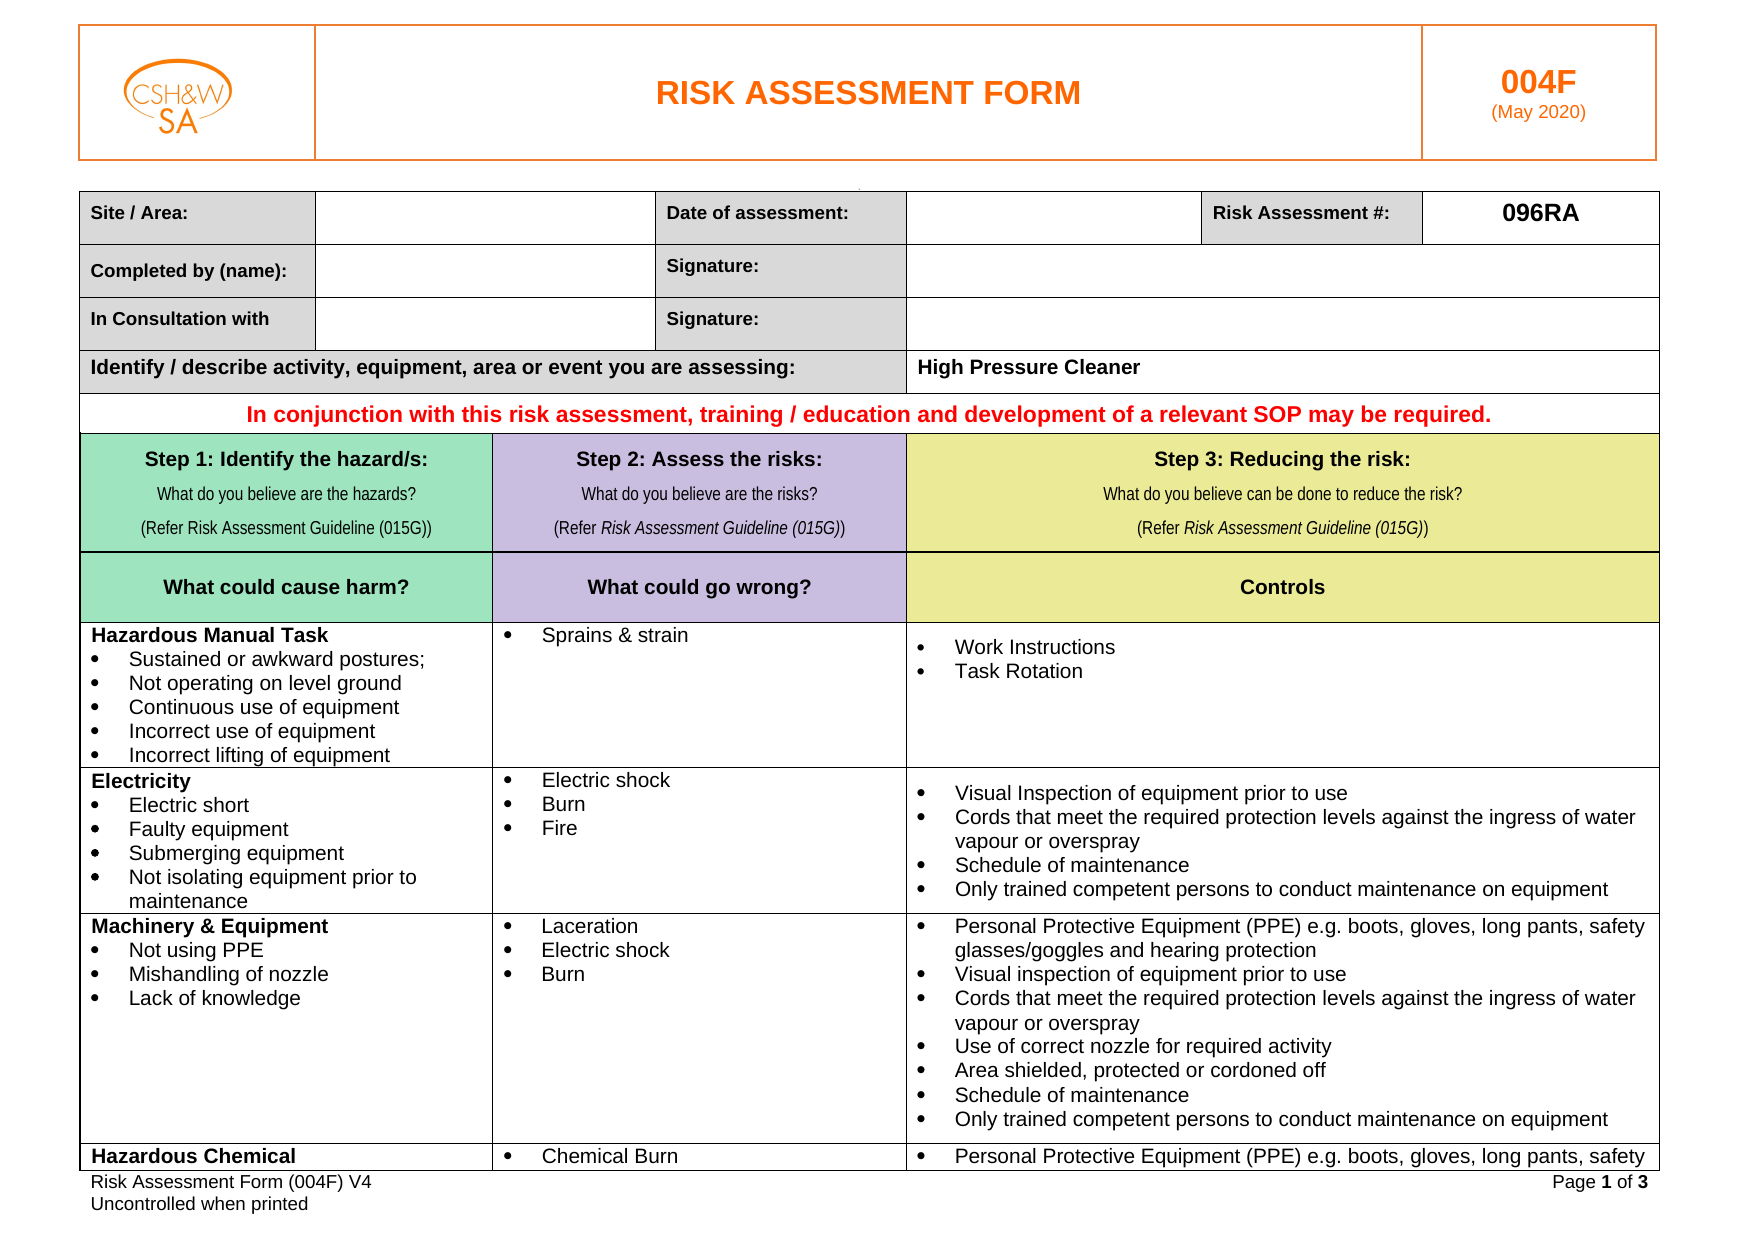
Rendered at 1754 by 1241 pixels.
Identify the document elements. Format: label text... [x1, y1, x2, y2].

table_header Site / Area: [80, 192, 315, 244]
table_cell [907, 298, 1659, 350]
table_cell Controls [907, 553, 1659, 622]
table_cell Hazardous Manual Task Sustained or awkward postures; Not operating on level ground Continuous use of equipment Incorrect use of equipment Incorrect lifting of equipment [81, 623, 492, 767]
table_header [907, 192, 1201, 244]
table_cell [907, 245, 1659, 297]
table_cell Step 2: Assess the risks: What do you believe are the risks? (Refer Risk Assessment Guideline (015G)) [493, 434, 906, 551]
table_cell Completed by (name): [80, 245, 315, 297]
table_cell Electricity Electric short Faulty equipment Submerging equipment Not isolating equipment prior to maintenance [81, 768, 492, 913]
table_cell What could go wrong? [493, 553, 906, 622]
table_cell High Pressure Cleaner [907, 351, 1659, 393]
table_header Risk Assessment #: [1202, 192, 1422, 244]
table_cell Electric shock Burn Fire [493, 768, 906, 913]
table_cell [493, 1144, 906, 1170]
table_cell Laceration Electric shock Burn [493, 914, 906, 1143]
table_cell Step 1: Identify the hazard/s: What do you believe are the hazards? (Refer Risk Assessment Guideline (015G)) [81, 434, 492, 551]
table_cell Step 3: Reducing the risk: What do you believe can be done to reduce the risk? (Refer Risk Assessment Guideline (015G)) [907, 434, 1659, 551]
table_cell In Consultation with [80, 298, 315, 350]
table_cell [316, 245, 655, 297]
table_header [316, 192, 655, 244]
table_cell Sprains & strain [493, 623, 906, 767]
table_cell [81, 1144, 492, 1170]
table_cell Identify / describe activity, equipment, area or event you are assessing: [80, 351, 906, 393]
table_cell Signature: [656, 245, 906, 297]
table_header Date of assessment: [656, 192, 906, 244]
table_cell Visual Inspection of equipment prior to use Cords that meet the required protection levels against the ingress of water vapour or overspray Schedule of maintenance Only trained competent persons to conduct maintenance on equipment [907, 768, 1659, 913]
table_cell What could cause harm? [81, 553, 492, 622]
table_header 096RA [1423, 192, 1659, 244]
table_cell Signature: [656, 298, 906, 350]
table_cell Machinery & Equipment Not using PPE Mishandling of nozzle Lack of knowledge [81, 914, 492, 1143]
table_cell Work Instructions Task Rotation [907, 623, 1659, 767]
table_cell Personal Protective Equipment (PPE) e.g. boots, gloves, long pants, safety glasses/goggles and hearing protection Visual inspection of equipment prior to use Cords that meet the required protection levels against the ingress of water vapour or overspray Use of correct nozzle for required activity Area shielded, protected or cordoned off Schedule of maintenance Only trained competent persons to conduct maintenance on equipment [907, 914, 1659, 1143]
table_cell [907, 1144, 1659, 1170]
table_cell In conjunction with this risk assessment, training / education and development of a relevant SOP may be required. [80, 394, 1659, 433]
table_cell [316, 298, 655, 350]
